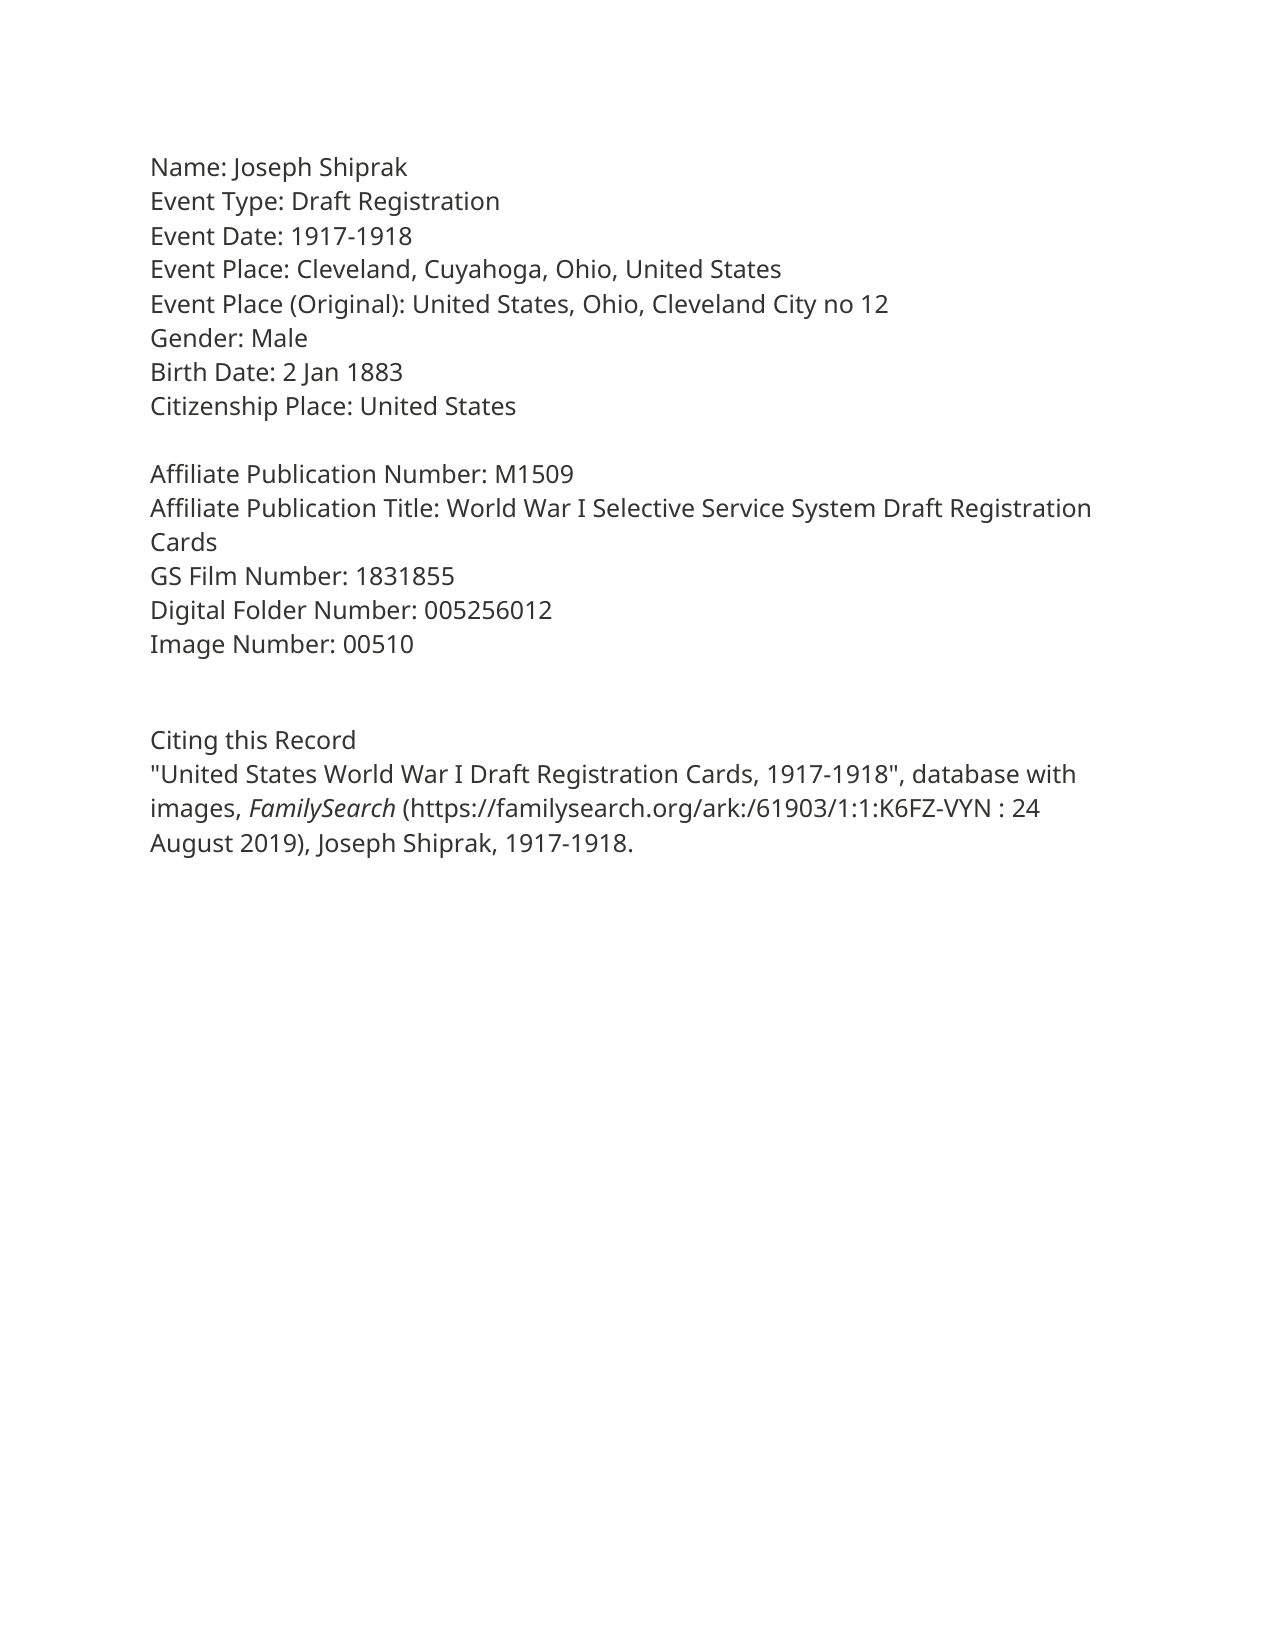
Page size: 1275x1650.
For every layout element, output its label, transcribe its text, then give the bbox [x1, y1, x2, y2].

text Name: Joseph Shiprak Event Type: Draft Registration Event Date: 1917-1918 Event Place: Cleveland, Cuyahoga, Ohio, United States Event Place (Original): United States, Ohio, Cleveland City no 12 Gender: Male Birth Date: 2 Jan 1883 Citizenship Place: United States Affiliate Publication Number: M1509 Affiliate Publication Title: World War I Selective Service System Draft Registration Cards GS Film Number: 1831855 Digital Folder Number: 005256012 Image Number: 00510 [150, 150, 1125, 723]
text Citing this Record "United States World War I Draft Registration Cards, 1917-1918", database with images, FamilySearch (https://familysearch.org/ark:/61903/1:1:K6FZ-VYN : 24 August 2019), Joseph Shiprak, 1917-1918. [150, 723, 1125, 859]
